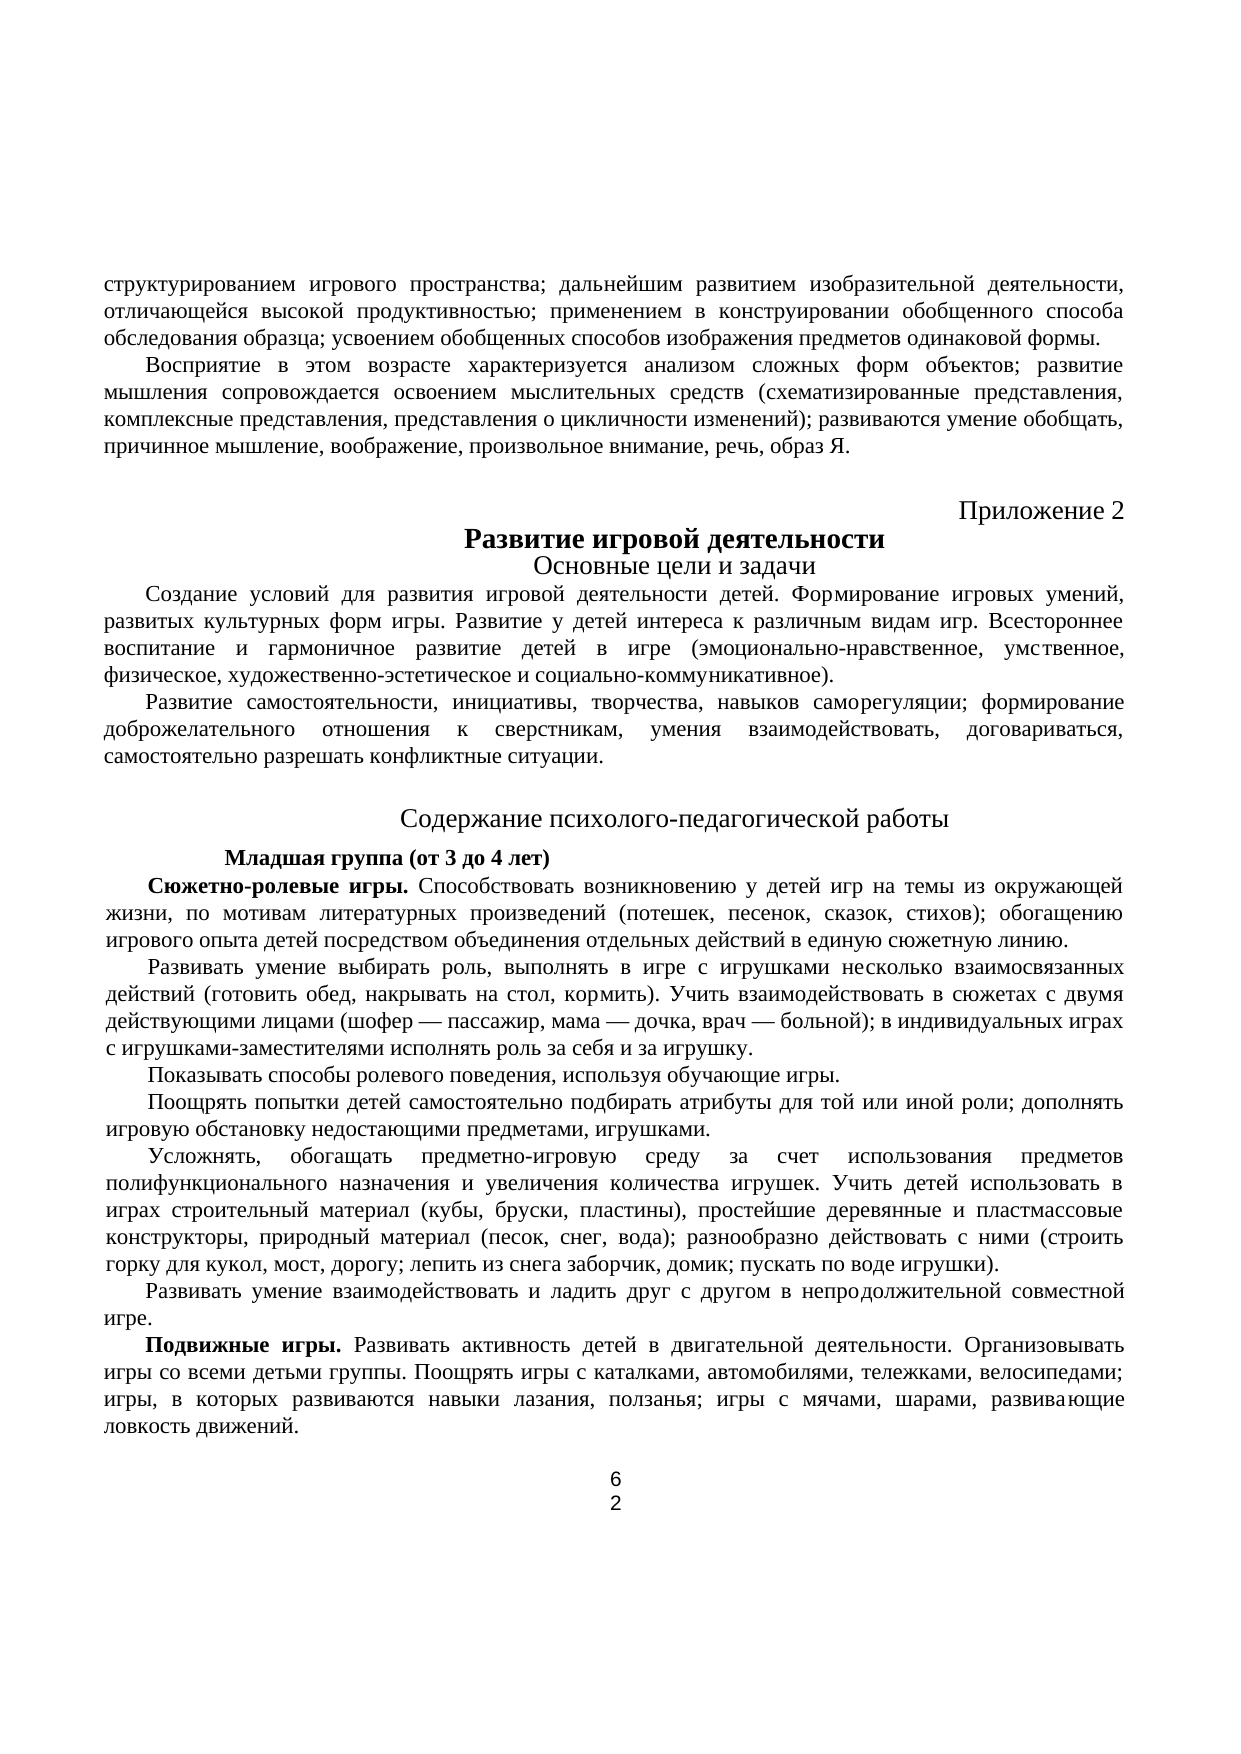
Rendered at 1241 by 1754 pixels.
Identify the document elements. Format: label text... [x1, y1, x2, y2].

text Усложнять, обогащать предметно-игровую среду за счет использования предметов полифункционального назначения и увеличения количества игрушек. Учить детей использовать в играх строительный материал (кубы, бруски, пластины), простейшие деревянные и пластмассовые конструкторы, природный материал (песок, снег, вода); разнообразно действовать с ними (строить горку для кукол, мост, дорогу; лепить из снега заборчик, домик; пускать по воде игрушки). [106, 1142, 1125, 1277]
text Поощрять попытки детей самостоятельно подбирать атрибуты для той или иной роли; дополнять игровую обстановку недостающими предметами, игрушками. [106, 1088, 1125, 1142]
text Подвижные игры. Развивать активность детей в двигательной деятельности. Организовывать игры со всеми детьми группы. Поощрять игры с каталками, автомобилями, тележками, велосипедами; игры, в которых развиваются навыки лазания, ползанья; игры с мячами, шарами, развивающие ловкость движений. [103, 1331, 1125, 1438]
text Содержание психолого-педагогической работы [224, 807, 1125, 832]
text Развивать умение взаимодействовать и ладить друг с другом в непродолжительной совместной игре. [103, 1277, 1125, 1331]
text Развитие самостоятельности, инициативы, творчества, навыков саморегуляции; формирование доброжелательного отношения к сверстникам, умения взаимодействовать, договариваться, самостоятельно разрешать конфликтные ситуации. [103, 687, 1125, 768]
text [103, 270, 1125, 351]
text Младшая группа (от 3 до 4 лет) [224, 849, 415, 870]
text Приложение 2 [103, 498, 1125, 525]
text Развитие игровой деятельности [224, 525, 1125, 554]
text Создание условий для развития игровой деятельности детей. Формирование игровых умений, развитых культурных форм игры. Развитие у детей интереса к различным видам игр. Всестороннее воспитание и гармоничное развитие детей в игре (эмоционально-нравственное, умственное, физическое, художественно-эстетическое и социально-коммуникативное). [103, 579, 1125, 687]
text Развивать умение выбирать роль, выполнять в игре с игрушками несколько взаимосвязанных действий (готовить обед, накрывать на стол, кормить). Учить взаимодействовать в сюжетах с двумя действующими лицами (шофер — пассажир, мама — дочка, врач — больной); в индивидуальных играх с игрушками-заместителями исполнять роль за себя и за игрушку. [106, 953, 1125, 1061]
text Младшая группа (от 3 до 4 лет) [413, 849, 1125, 870]
text Восприятие в этом возрасте характеризуется анализом сложных форм объектов; развитие мышления сопровождается освоением мыслительных средств (схематизированные представления, комплексные представления, представления о цикличности изменений); развиваются умение обобщать, причинное мышление, воображение, произвольное внимание, речь, образ Я. [103, 351, 1125, 459]
text Сюжетно-ролевые игры. Способствовать возникновению у детей игр на темы из окружающей жизни, по мотивам литературных произведений (потешек, песенок, сказок, стихов); обогащению игрового опыта детей посредством объединения отдельных действий в единую сюжетную линию. [106, 872, 1125, 953]
text Основные цели и задачи [224, 554, 1125, 579]
text Показывать способы ролевого поведения, используя обучающие игры. [106, 1061, 1125, 1088]
